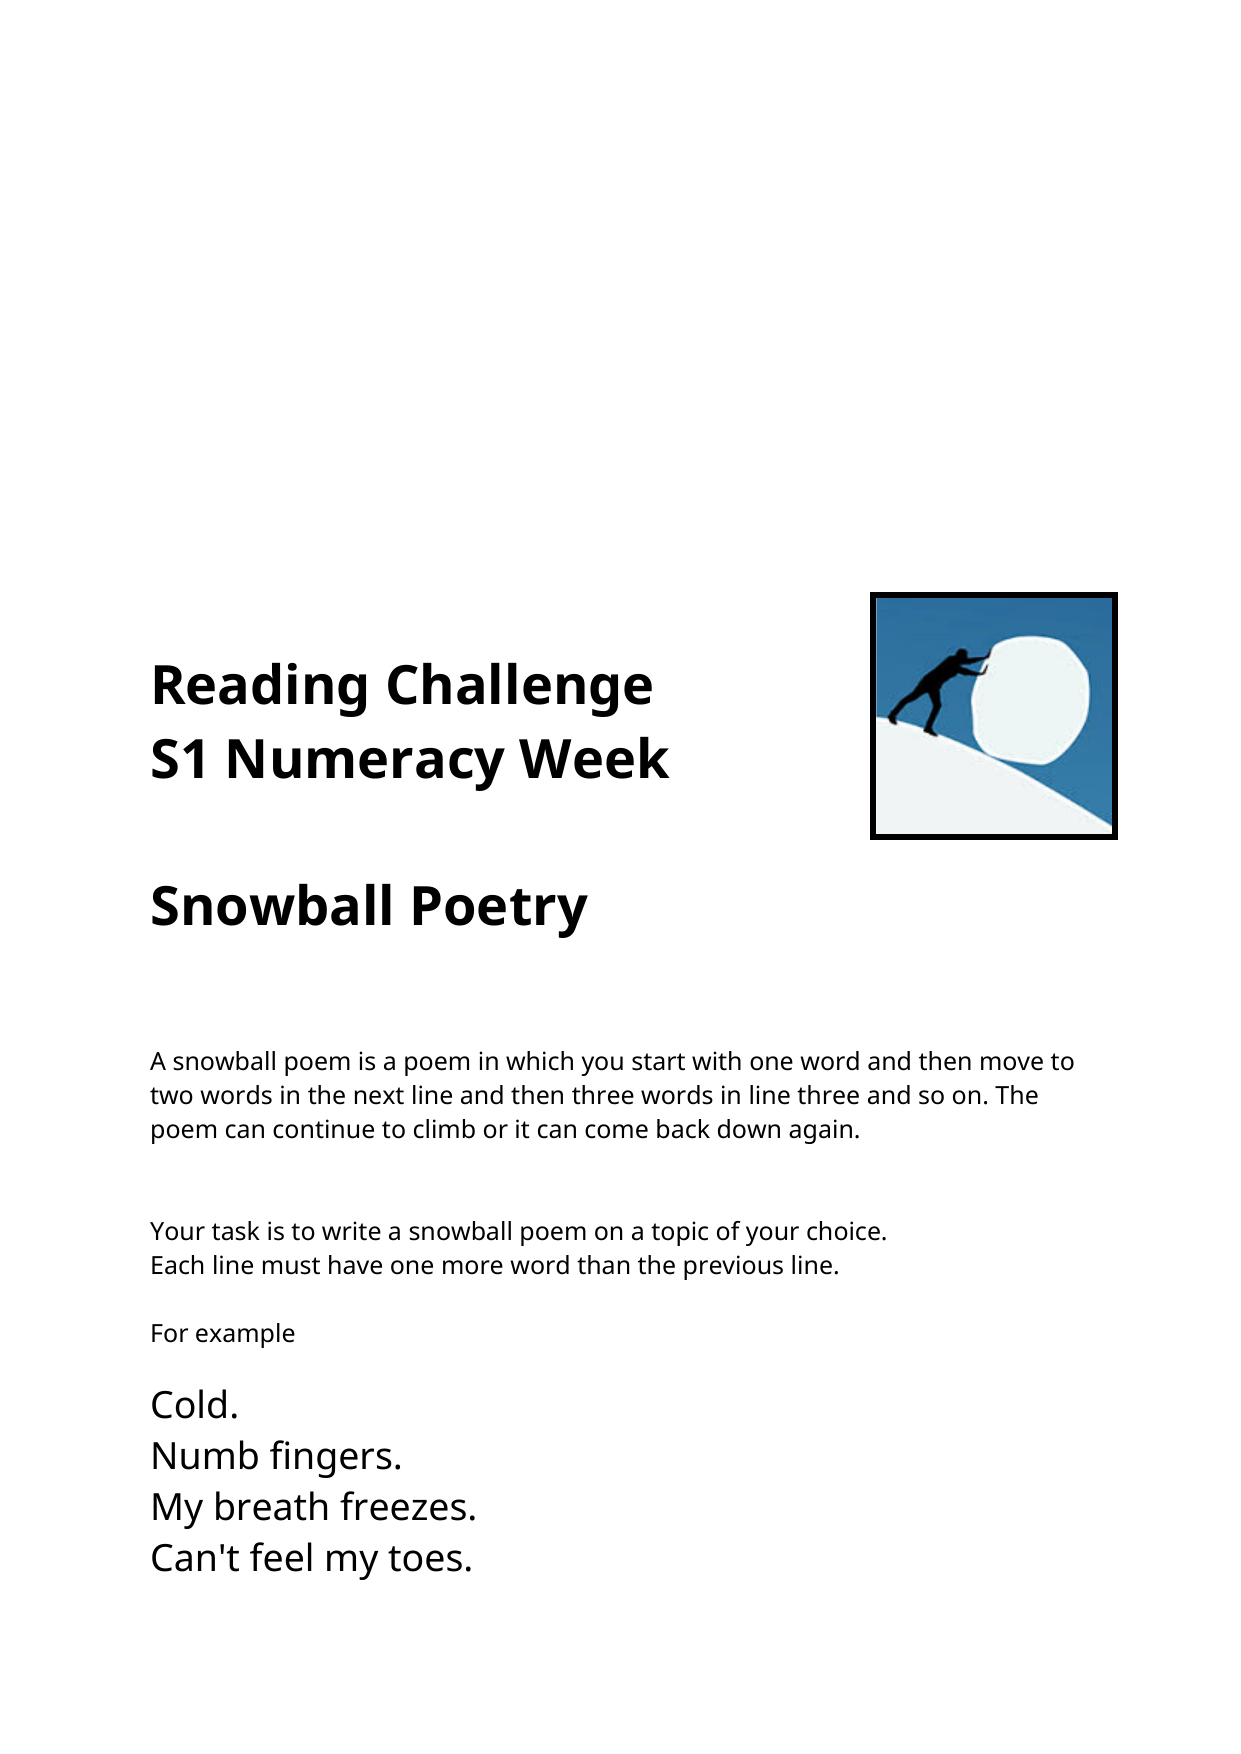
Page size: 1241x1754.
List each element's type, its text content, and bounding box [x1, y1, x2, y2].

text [150, 1378, 1090, 1582]
text Reading Challenge [150, 647, 870, 720]
text S1 Numeracy Week [150, 720, 870, 794]
text Each line must have one more word than the previous line. [150, 1248, 1090, 1282]
text Snowball Poetry [150, 868, 1090, 942]
text A snowball poem is a poem in which you start with one word and then move to two words in the next line and then three words in line three and so on. The poem can continue to climb or it can come back down again. [150, 1043, 1090, 1146]
text Your task is to write a snowball poem on a topic of your choice. [150, 1214, 1090, 1248]
picture [876, 598, 1112, 834]
text For example [150, 1316, 1090, 1350]
